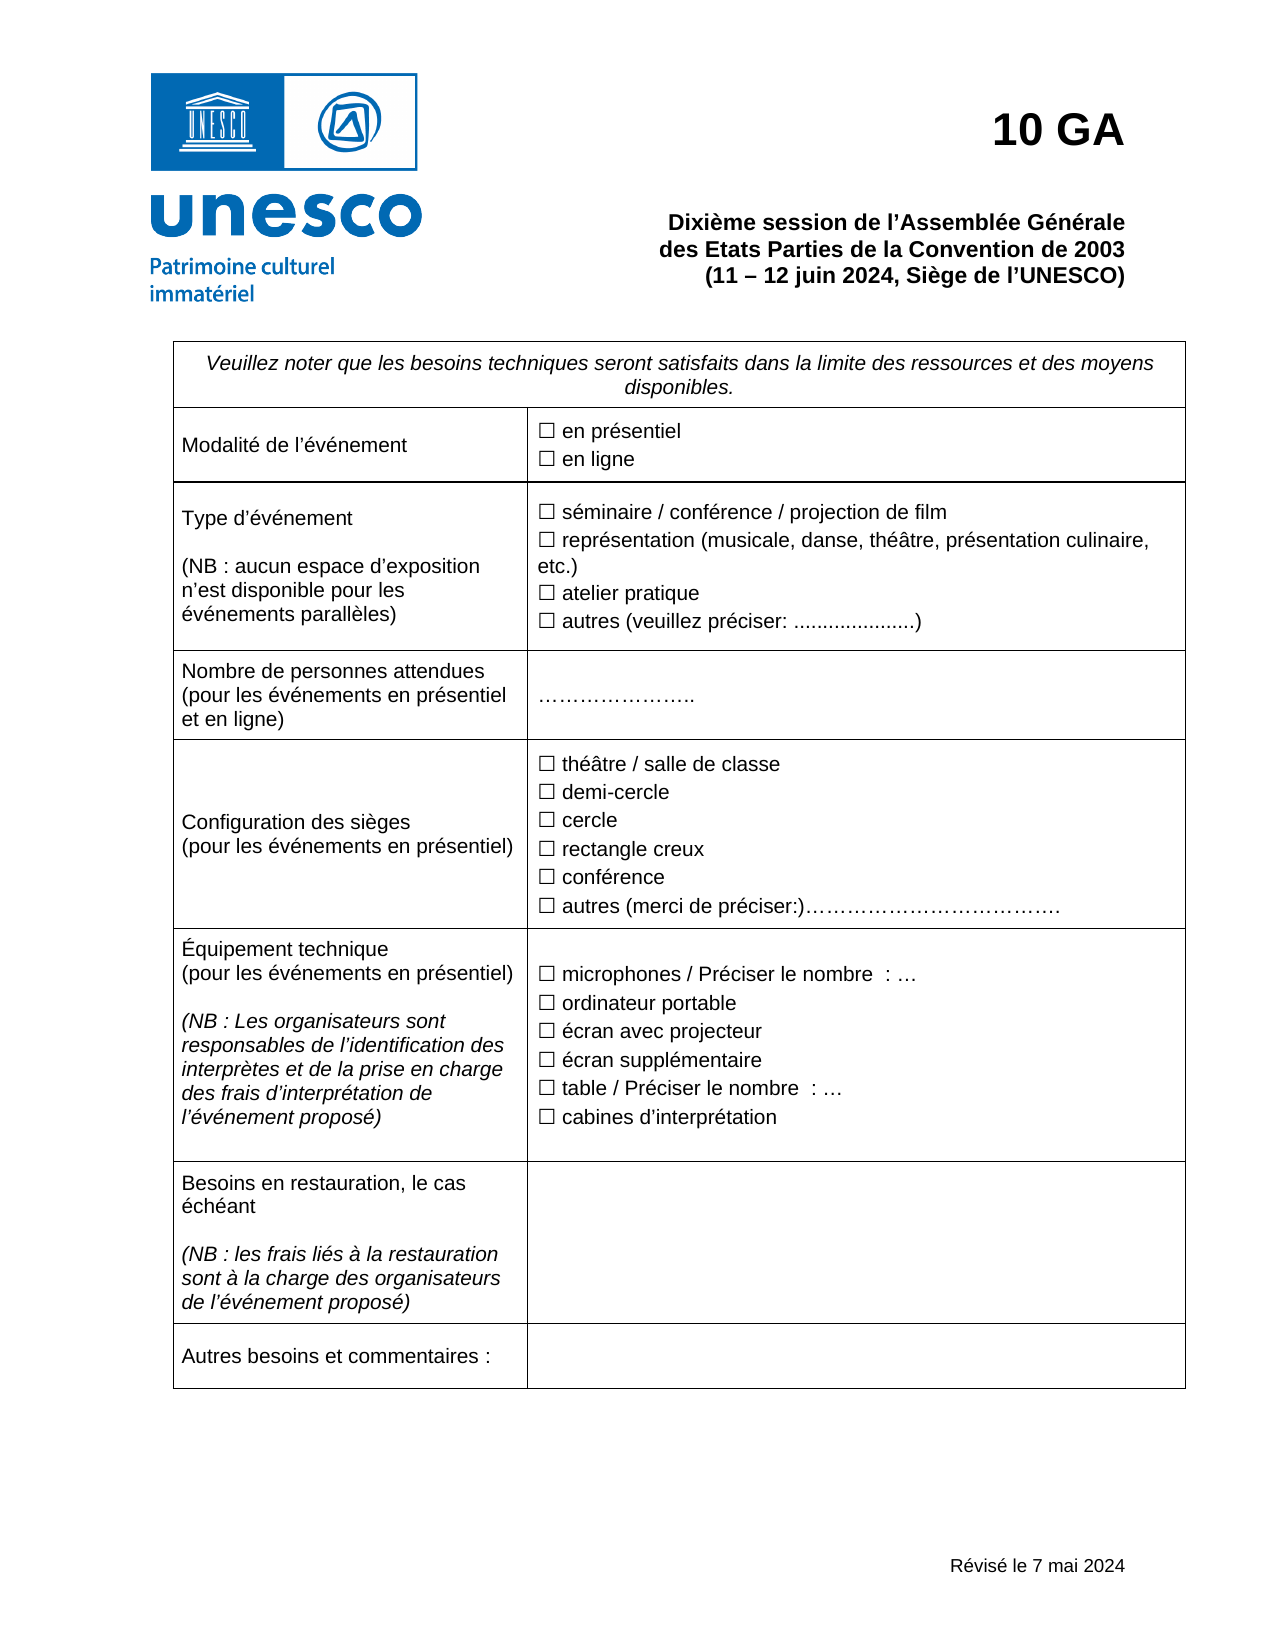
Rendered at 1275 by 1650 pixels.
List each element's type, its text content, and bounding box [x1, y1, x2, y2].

picture [150, 73, 422, 302]
table_cell Modalité de l’événement [174, 408, 527, 481]
table_cell [528, 1324, 1185, 1388]
table_cell SPÉCIFICATIONS TECHNIQUES Veuillez noter que les besoins techniques seront satisfaits dans la limite des ressources et des moyens disponibles. [174, 342, 1185, 407]
table_cell Autres besoins et commentaires : [174, 1324, 527, 1388]
table_cell ………………….. [528, 651, 1185, 739]
table_cell Nombre de personnes attendues (pour les événements en présentiel et en ligne) [174, 651, 527, 739]
table_cell microphones / Préciser le nombre : … ordinateur portable écran avec projecteur écran supplémentaire table / Préciser le nombre : … cabines d’interprétation [528, 929, 1185, 1161]
table_cell Équipement technique (pour les événements en présentiel) (NB : Les organisateurs sont responsables de l’identification des interprètes et de la prise en charge des frais d’interprétation de l’événement proposé) [174, 929, 527, 1161]
table_cell Besoins en restauration, le cas échéant (NB : les frais liés à la restauration sont à la charge des organisateurs de l’événement proposé) [174, 1162, 527, 1322]
table_cell théâtre / salle de classe demi-cercle cercle rectangle creux conférence autres (merci de préciser:)………………………………. [528, 740, 1185, 928]
table_cell [528, 1162, 1185, 1322]
table_cell en présentiel en ligne [528, 408, 1185, 481]
table_cell séminaire / conférence / projection de film représentation (musicale, danse, théâtre, présentation culinaire, etc.) atelier pratique autres (veuillez préciser: .....................) [528, 483, 1185, 650]
table_cell Configuration des sièges (pour les événements en présentiel) [174, 740, 527, 928]
table_cell Type d’événement (NB : aucun espace d’exposition n’est disponible pour les événements parallèles) [174, 483, 527, 650]
